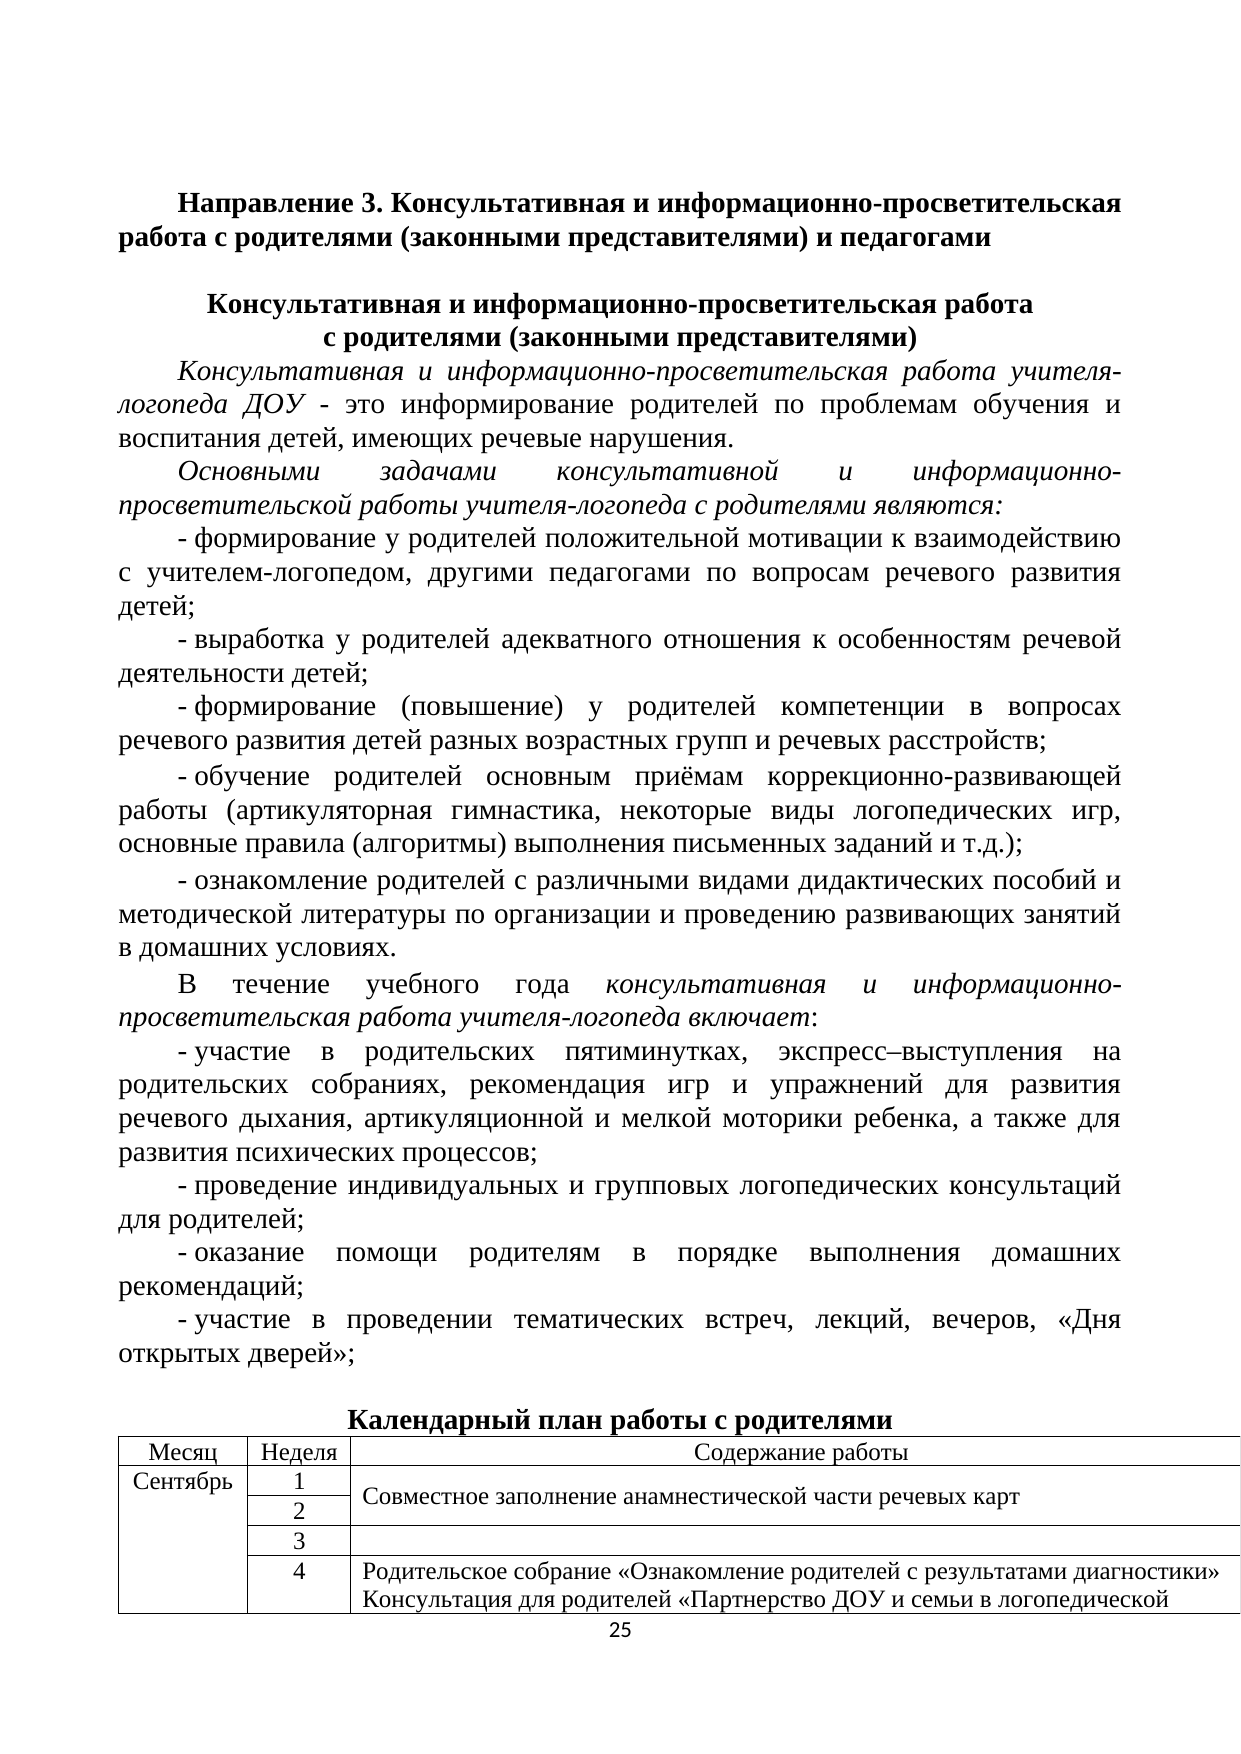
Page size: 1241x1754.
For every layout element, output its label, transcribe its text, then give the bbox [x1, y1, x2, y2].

text В течение учебного года консультативная и информационно-просветительская работа учителя-логопеда включает: [118, 966, 1122, 1033]
text - проведение индивидуальных и групповых логопедических консультаций для родителей; [118, 1167, 1122, 1234]
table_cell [351, 1556, 1240, 1613]
text - выработка у родителей адекватного отношения к особенностям речевой деятельности детей; [118, 621, 1122, 688]
table_cell Сентябрь [119, 1466, 247, 1613]
table_cell 3 [248, 1526, 350, 1555]
text - участие в проведении тематических встреч, лекций, вечеров, «Дня открытых дверей»; [118, 1301, 1122, 1368]
text - формирование у родителей положительной мотивации к взаимодействию с учителем-логопедом, другими педагогами по вопросам речевого развития детей; [118, 521, 1122, 621]
table_cell Совместное заполнение анамнестической части речевых карт [351, 1466, 1240, 1525]
text Консультативная и информационно-просветительская работа [118, 286, 1122, 319]
table_cell 4 [248, 1556, 350, 1613]
table_cell [351, 1526, 1240, 1555]
text - ознакомление родителей с различными видами дидактических пособий и методической литературы по организации и проведению развивающих занятий в домашних условиях. [118, 862, 1122, 963]
table_header Содержание работы [351, 1437, 1240, 1465]
table_header Неделя [248, 1437, 350, 1465]
text - участие в родительских пятиминутках, экспресс–выступления на родительских собраниях, рекомендация игр и упражнений для развития речевого дыхания, артикуляционной и мелкой моторики ребенка, а также для развития психических процессов; [118, 1033, 1122, 1167]
text с родителями (законными представителями) [118, 319, 1122, 353]
table_cell 1 [248, 1466, 350, 1495]
text Направление 3. Консультативная и информационно-просветительская работа с родителями (законными представителями) и педагогами [118, 185, 1122, 252]
text - обучение родителей основным приёмам коррекционно-развивающей работы (артикуляторная гимнастика, некоторые виды логопедических игр, основные правила (алгоритмы) выполнения письменных заданий и т.д.); [118, 758, 1122, 859]
text - оказание помощи родителям в порядке выполнения домашних рекомендаций; [118, 1234, 1122, 1301]
table_cell 2 [248, 1496, 350, 1525]
text - формирование (повышение) у родителей компетенции в вопросах речевого развития детей разных возрастных групп и речевых расстройств; [118, 688, 1122, 755]
text Основными задачами консультативной и информационно-просветительской работы учителя-логопеда с родителями являются: [118, 453, 1122, 521]
table_header Месяц [119, 1437, 247, 1465]
text Консультативная и информационно-просветительская работа учителя-логопеда ДОУ - это информирование родителей по проблемам обучения и воспитания детей, имеющих речевые нарушения. [118, 353, 1122, 453]
text Календарный план работы с родителями [118, 1402, 1122, 1436]
